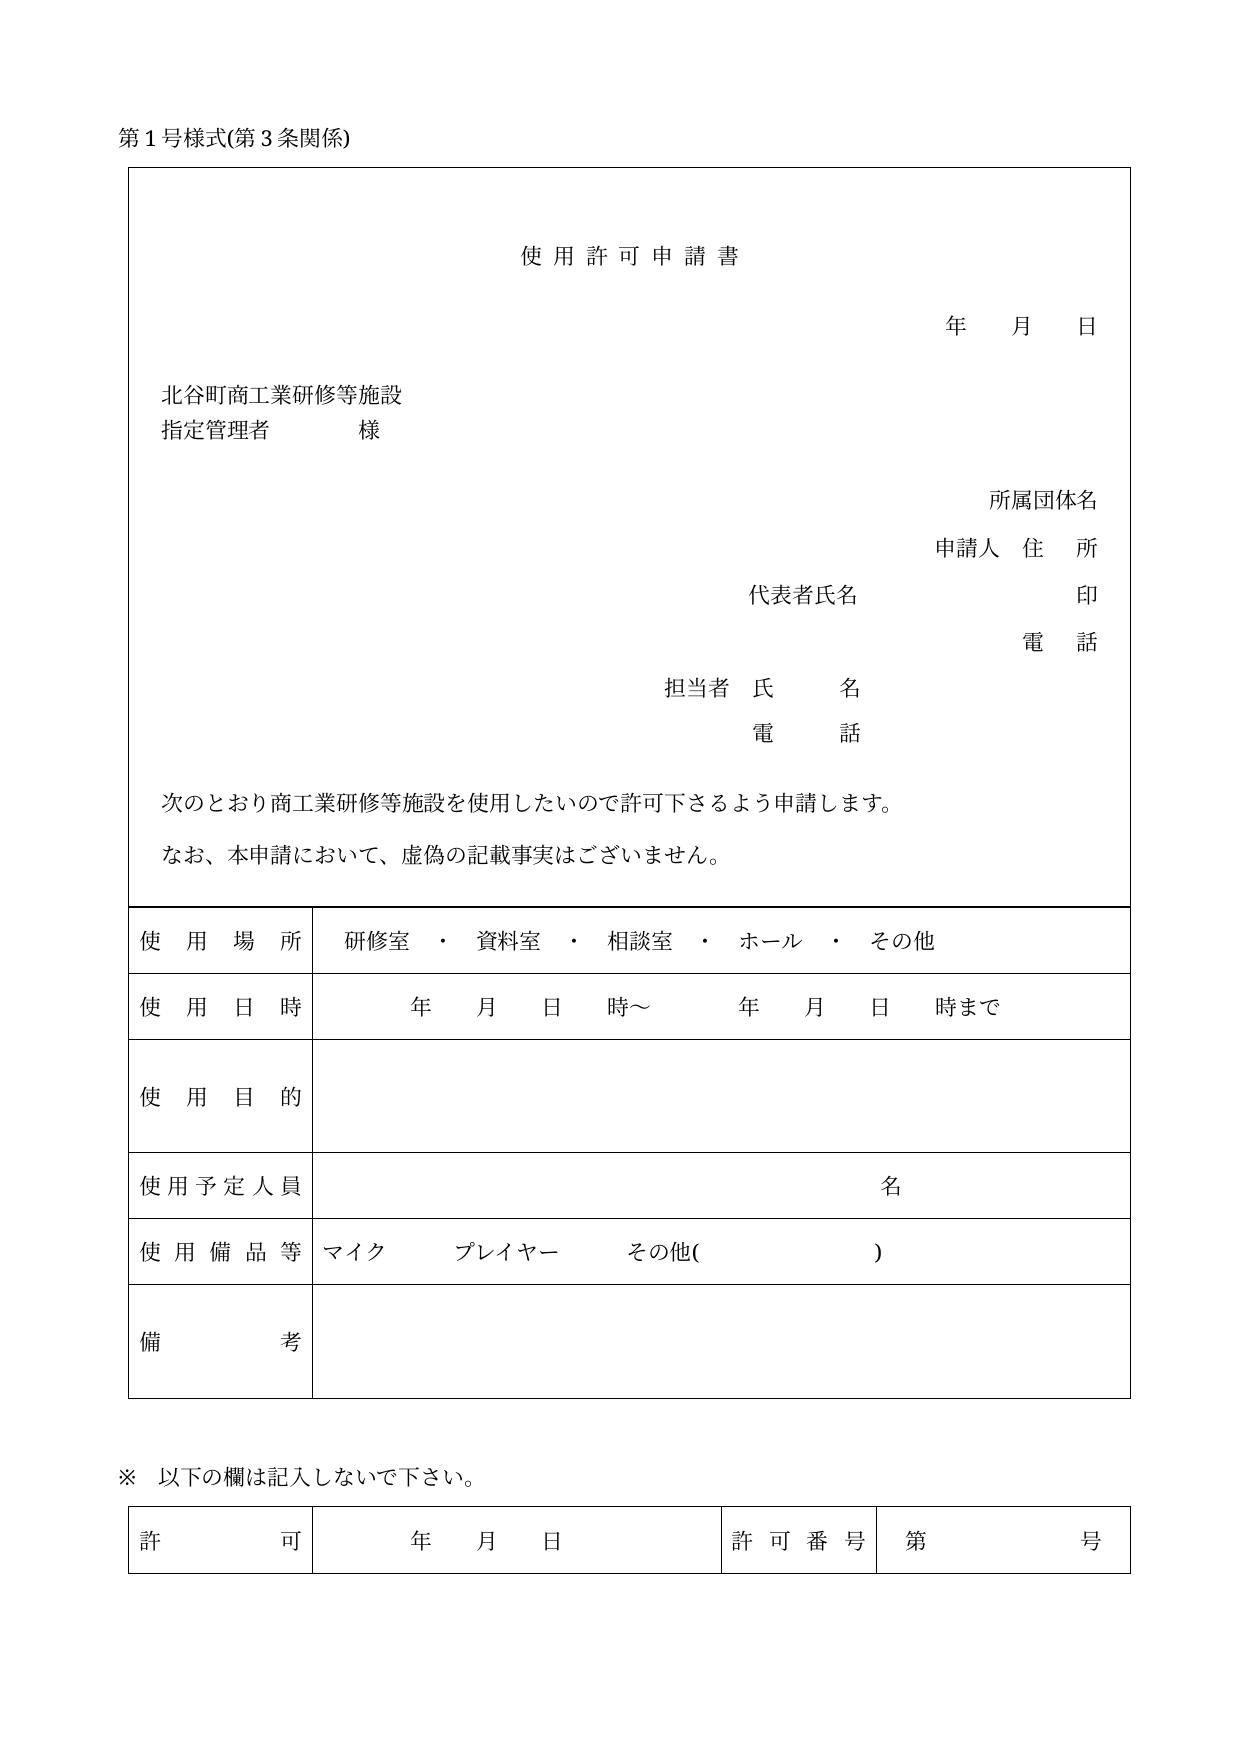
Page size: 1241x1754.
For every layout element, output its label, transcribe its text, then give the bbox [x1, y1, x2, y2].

table_cell 備考 [129, 1285, 312, 1397]
table_header 第 号 [877, 1507, 1130, 1573]
text 第1号様式(第3条関係) [118, 119, 1122, 154]
table_header 許可番号 [722, 1507, 876, 1573]
table_cell [313, 1285, 1130, 1397]
table_cell マイク プレイヤー その他( ) [313, 1219, 1130, 1284]
table_cell 年 月 日 時～ 年 月 日 時まで [313, 974, 1130, 1038]
table_cell 使用備品等 [129, 1219, 312, 1284]
table_cell 使用日時 [129, 974, 312, 1038]
table_cell 名 [313, 1153, 1130, 1218]
table_cell 研修室 ・ 資料室 ・ 相談室 ・ ホール ・ その他 [313, 908, 1130, 972]
table_cell 使用場所 [129, 908, 312, 972]
table_cell 使用予定人員 [129, 1153, 312, 1218]
table_header 使用許可申請書 年 月 日 北谷町商工業研修等施設 指定管理者 様 所属団体名 申請人 住所 代表者氏名 印 電話 担当者 氏 名 電 話 次のとおり商工業研修等施設を使用したいので許可下さるよう申請します。 なお、本申請において、虚偽の記載事実はございません。 [129, 168, 1130, 906]
text ※ 以下の欄は記入しないで下さい。 [118, 1458, 1122, 1493]
table_header 年 月 日 [313, 1507, 721, 1573]
table_header 許可 [129, 1507, 312, 1573]
table_cell [313, 1040, 1130, 1152]
table_cell 使用目的 [129, 1040, 312, 1152]
